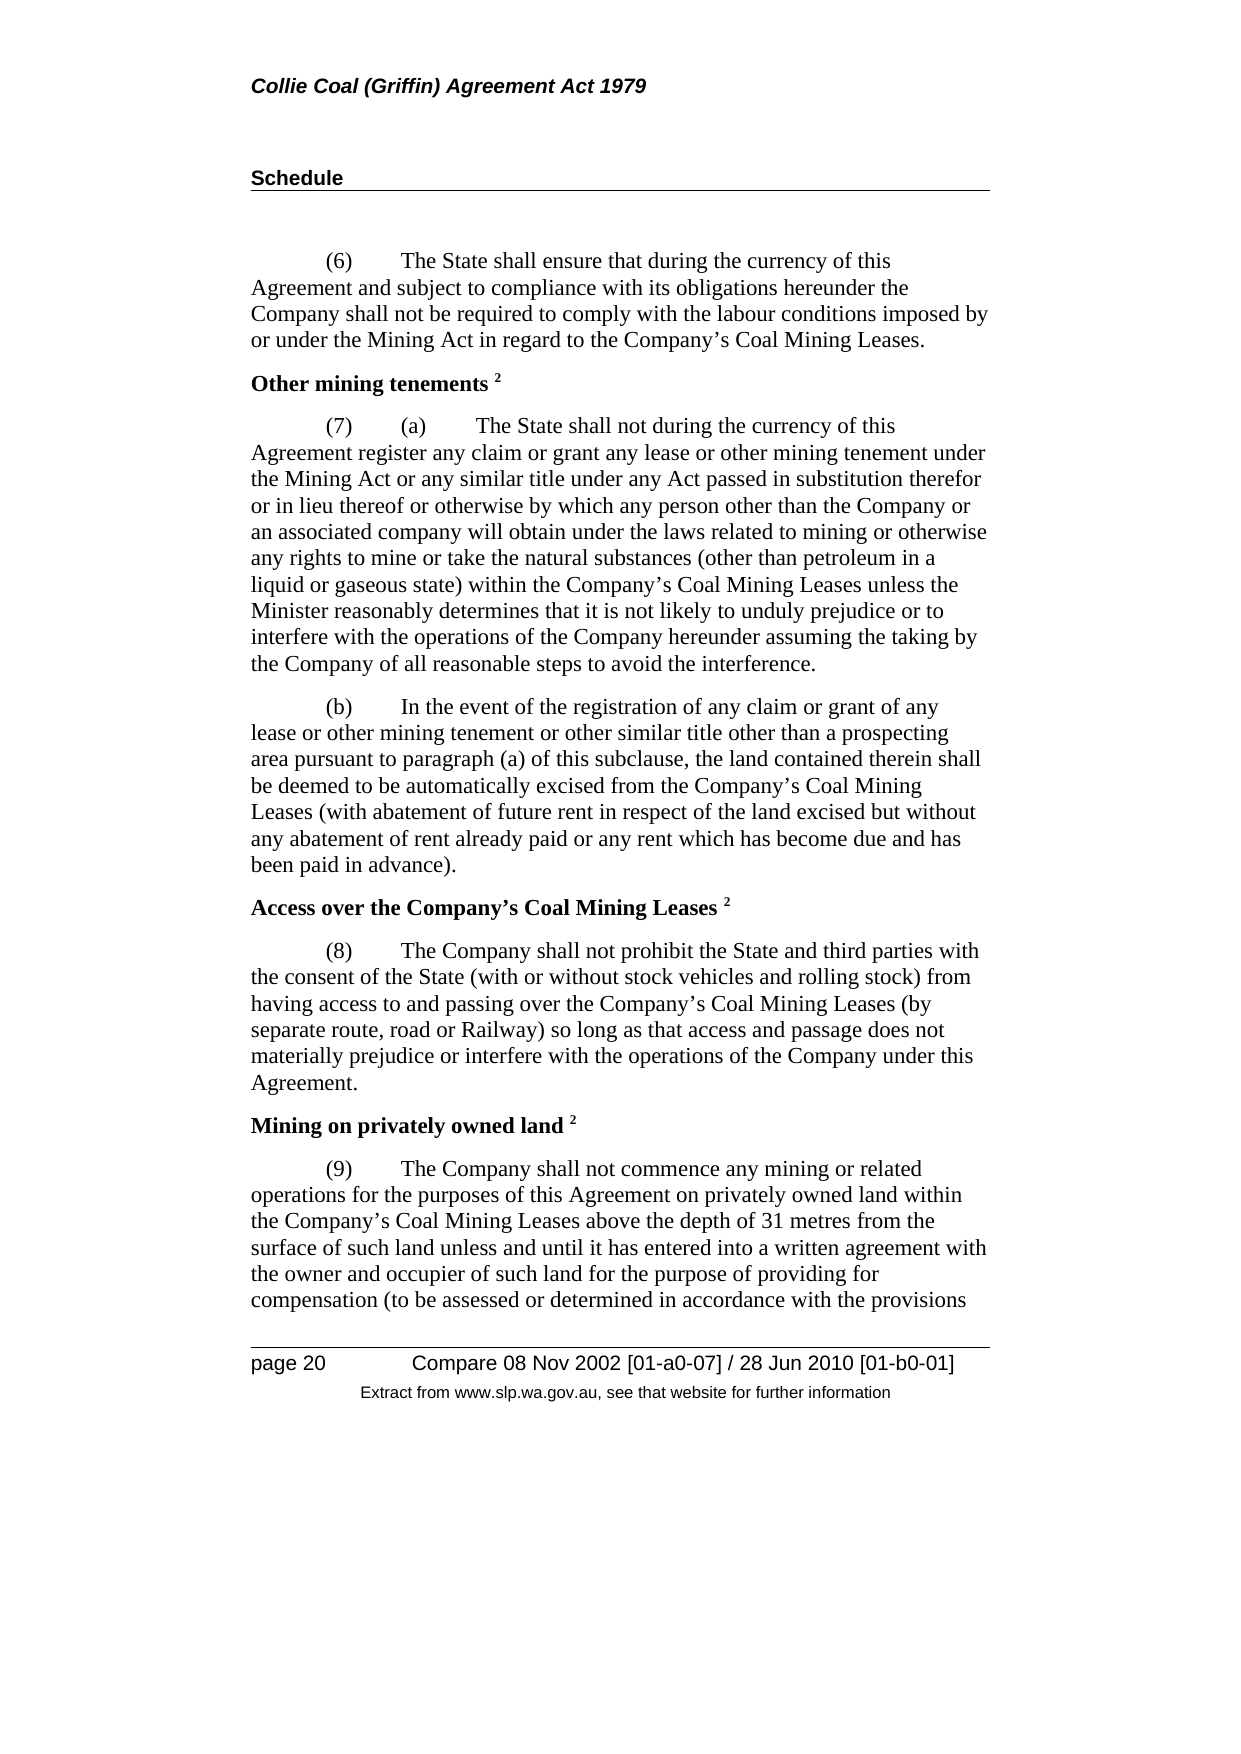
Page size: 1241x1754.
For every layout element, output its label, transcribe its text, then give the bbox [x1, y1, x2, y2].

text (7) (a) The State shall not during the currency of this Agreement register any claim or grant any lease or other mining tenement under the Mining Act or any similar title under any Act passed in substitution therefor or in lieu thereof or otherwise by which any person other than the Company or an associated company will obtain under the laws related to mining or otherwise any rights to mine or take the natural substances (other than petroleum in a liquid or gaseous state) within the Company’s Coal Mining Leases unless the Minister reasonably determines that it is not likely to unduly prejudice or to interfere with the operations of the Company hereunder assuming the taking by the Company of all reasonable steps to avoid the interference. [251, 413, 990, 676]
text (8) The Company shall not prohibit the State and third parties with the consent of the State (with or without stock vehicles and rolling stock) from having access to and passing over the Company’s Coal Mining Leases (by separate route, road or Railway) so long as that access and passage does not materially prejudice or interfere with the operations of the Company under this Agreement. [251, 937, 990, 1095]
text Access over the Company’s Coal Mining Leases 2 [251, 894, 990, 920]
text (b) In the event of the registration of any claim or grant of any lease or other mining tenement or other similar title other than a prospecting area pursuant to paragraph (a) of this subclause, the land contained therein shall be deemed to be automatically excised from the Company’s Coal Mining Leases (with abatement of future rent in respect of the land excised but without any abatement of rent already paid or any rent which has become due and has been paid in advance). [251, 693, 990, 877]
text Mining on privately owned land 2 [251, 1112, 990, 1138]
text (6) The State shall ensure that during the currency of this Agreement and subject to compliance with its obligations hereunder the Company shall not be required to comply with the labour conditions imposed by or under the Mining Act in regard to the Company’s Coal Mining Leases. [251, 247, 990, 353]
text Other mining tenements 2 [251, 369, 990, 396]
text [251, 1155, 990, 1313]
